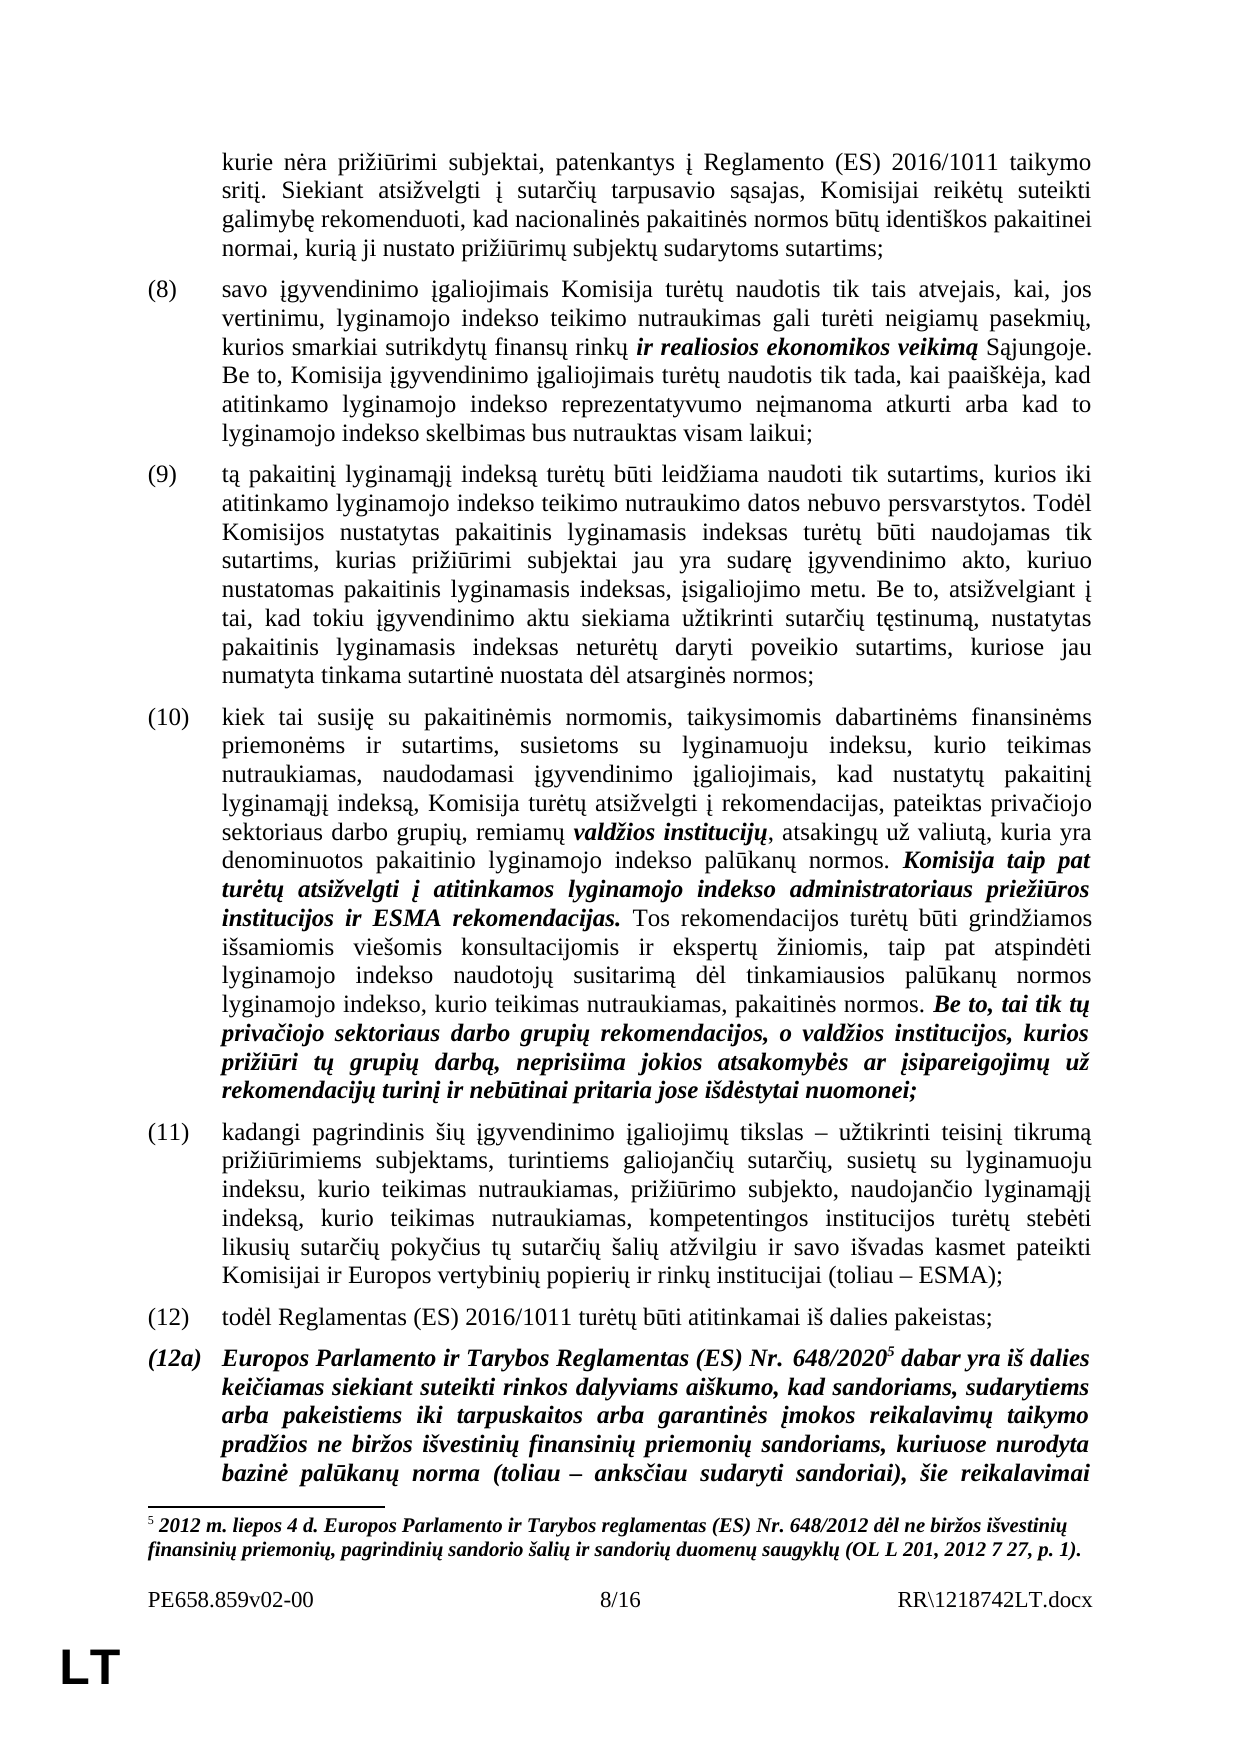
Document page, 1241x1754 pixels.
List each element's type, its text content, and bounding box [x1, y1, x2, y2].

list (10) kiek tai susiję su pakaitinėmis normomis, taikysimomis dabartinėms finansinėms priemonėms ir sutartims, susietoms su lyginamuoju indeksu, kurio teikimas nutraukiamas, naudodamasi įgyvendinimo įgaliojimais, kad nustatytų pakaitinį lyginamąjį indeksą, Komisija turėtų atsižvelgti į rekomendacijas, pateiktas privačiojo sektoriaus darbo grupių, remiamų valdžios institucijų, atsakingų už valiutą, kuria yra denominuotos pakaitinio lyginamojo indekso palūkanų normos. Komisija taip pat turėtų atsižvelgti į atitinkamos lyginamojo indekso administratoriaus priežiūros institucijos ir ESMA rekomendacijas. Tos rekomendacijos turėtų būti grindžiamos išsamiomis viešomis konsultacijomis ir ekspertų žiniomis, taip pat atspindėti lyginamojo indekso naudotojų susitarimą dėl tinkamiausios palūkanų normos lyginamojo indekso, kurio teikimas nutraukiamas, pakaitinės normos. Be to, tai tik tų privačiojo sektoriaus darbo grupių rekomendacijos, o valdžios institucijos, kurios prižiūri tų grupių darbą, neprisiima jokios atsakomybės ar įsipareigojimų už rekomendacijų turinį ir nebūtinai pritaria jose išdėstytai nuomonei; [148, 702, 1092, 1104]
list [148, 147, 1092, 262]
list (8) savo įgyvendinimo įgaliojimais Komisija turėtų naudotis tik tais atvejais, kai, jos vertinimu, lyginamojo indekso teikimo nutraukimas gali turėti neigiamų pasekmių, kurios smarkiai sutrikdytų finansų rinkų ir realiosios ekonomikos veikimą Sąjungoje. Be to, Komisija įgyvendinimo įgaliojimais turėtų naudotis tik tada, kai paaiškėja, kad atitinkamo lyginamojo indekso reprezentatyvumo neįmanoma atkurti arba kad to lyginamojo indekso skelbimas bus nutrauktas visam laikui; [148, 274, 1092, 447]
list (12) todėl Reglamentas (ES) 2016/1011 turėtų būti atitinkamai iš dalies pakeistas; [148, 1302, 1092, 1331]
list (11) kadangi pagrindinis šių įgyvendinimo įgaliojimų tikslas – užtikrinti teisinį tikrumą prižiūrimiems subjektams, turintiems galiojančių sutarčių, susietų su lyginamuoju indeksu, kurio teikimas nutraukiamas, prižiūrimo subjekto, naudojančio lyginamąjį indeksą, kurio teikimas nutraukiamas, kompetentingos institucijos turėtų stebėti likusių sutarčių pokyčius tų sutarčių šalių atžvilgiu ir savo išvadas kasmet pateikti Komisijai ir Europos vertybinių popierių ir rinkų institucijai (toliau – ESMA); [148, 1117, 1092, 1289]
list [148, 1343, 1092, 1487]
list (9) tą pakaitinį lyginamąjį indeksą turėtų būti leidžiama naudoti tik sutartims, kurios iki atitinkamo lyginamojo indekso teikimo nutraukimo datos nebuvo persvarstytos. Todėl Komisijos nustatytas pakaitinis lyginamasis indeksas turėtų būti naudojamas tik sutartims, kurias prižiūrimi subjektai jau yra sudarę įgyvendinimo akto, kuriuo nustatomas pakaitinis lyginamasis indeksas, įsigaliojimo metu. Be to, atsižvelgiant į tai, kad tokiu įgyvendinimo aktu siekiama užtikrinti sutarčių tęstinumą, nustatytas pakaitinis lyginamasis indeksas neturėtų daryti poveikio sutartims, kuriose jau numatyta tinkama sutartinė nuostata dėl atsarginės normos; [148, 459, 1092, 689]
